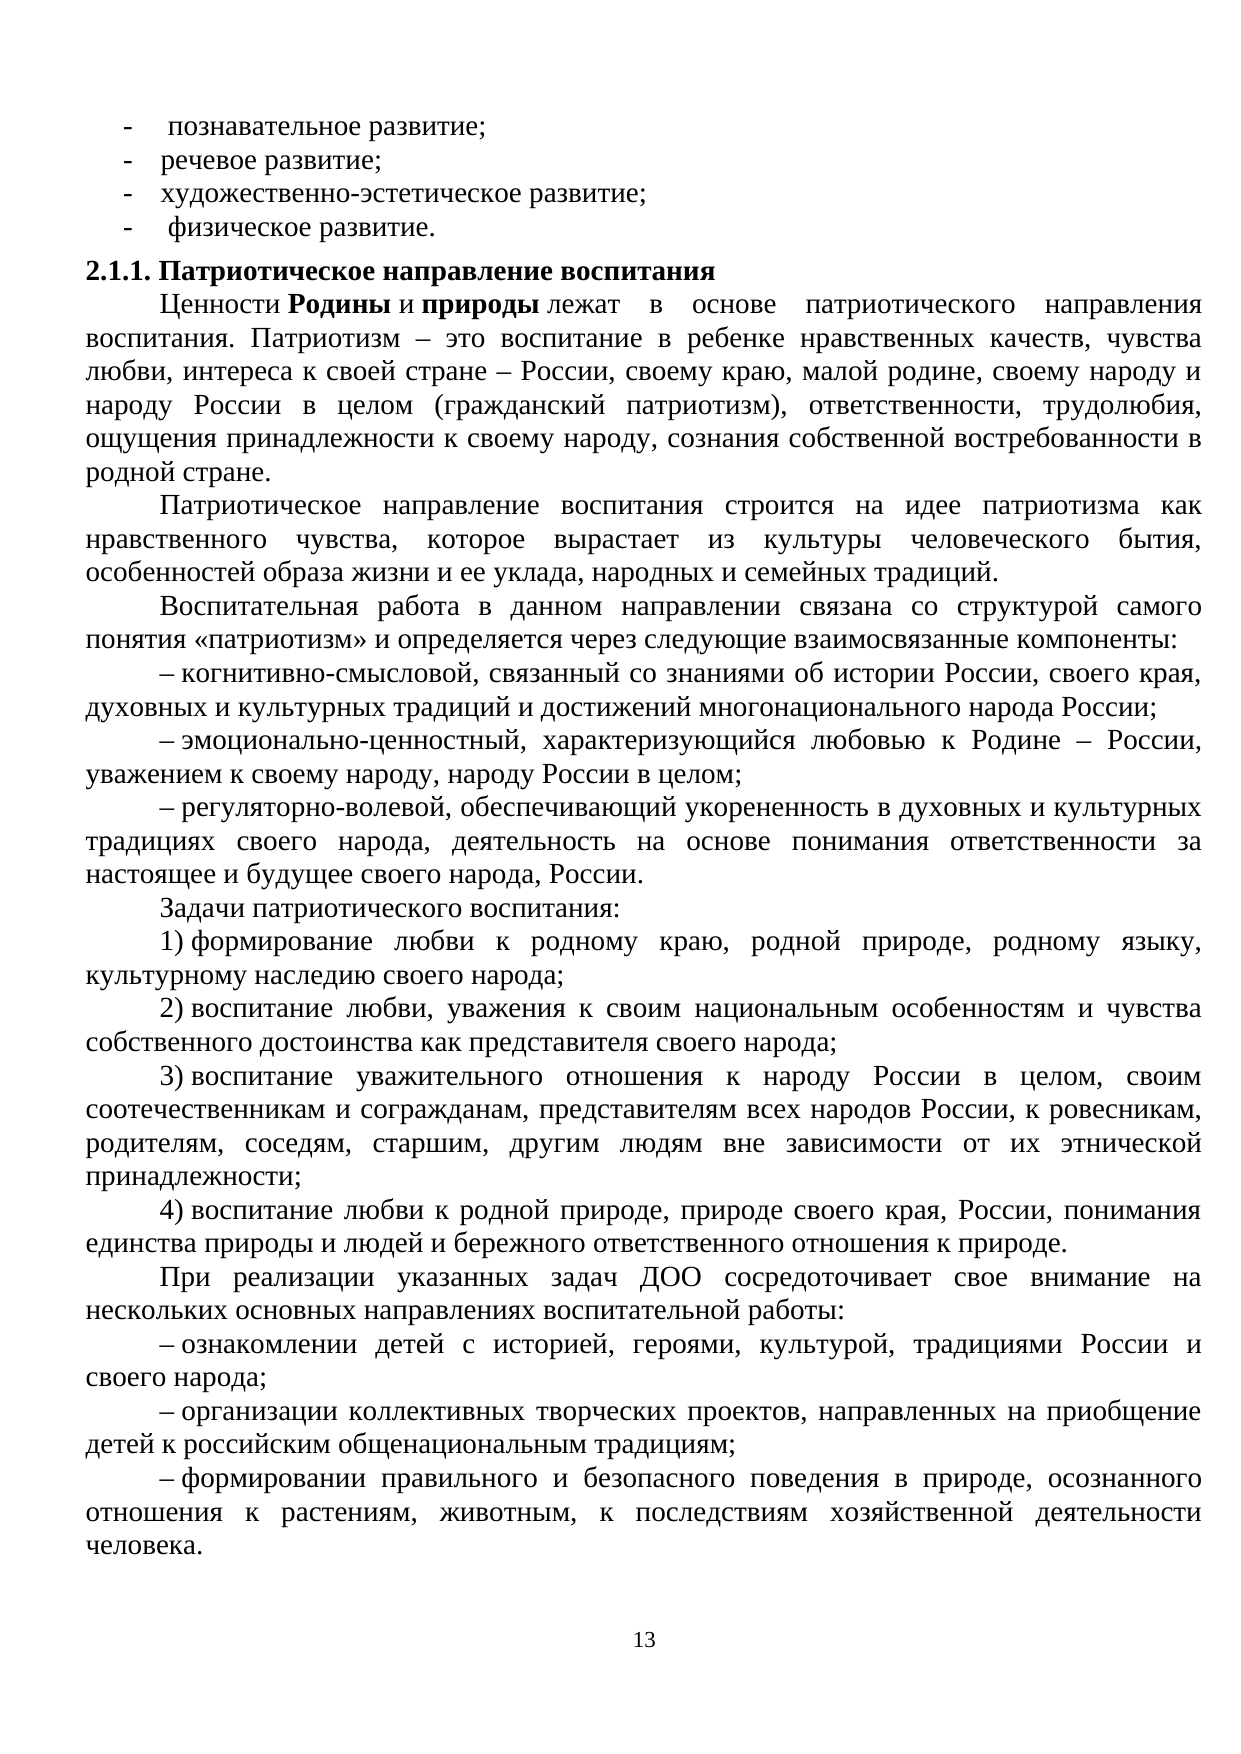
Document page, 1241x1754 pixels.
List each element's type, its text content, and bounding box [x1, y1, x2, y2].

text 2) воспитание любви, уважения к своим национальным особенностям и чувства собственного достоинства как представителя своего народа; [85, 991, 1203, 1058]
text 3) воспитание уважительного отношения к народу России в целом, своим соотечественникам и согражданам, представителям всех народов России, к ровесникам, родителям, соседям, старшим, другим людям вне зависимости от их этнической принадлежности; [85, 1058, 1203, 1192]
text Задачи патриотического воспитания: [85, 890, 1203, 923]
text 1) формирование любви к родному краю, родной природе, родному языку, культурному наследию своего народа; [85, 923, 1203, 991]
text 2.1.1. Патриотическое направление воспитания [85, 242, 1203, 286]
text – формировании правильного и безопасного поведения в природе, осознанного отношения к растениям, животным, к последствиям хозяйственной деятельности человека. [85, 1460, 1203, 1561]
text – ознакомлении детей с историей, героями, культурой, традициями России и своего народа; [85, 1326, 1203, 1393]
list художественно-эстетическое развитие; [123, 175, 1203, 209]
text – когнитивно-смысловой, связанный со знаниями об истории России, своего края, духовных и культурных традиций и достижений многонационального народа России; [85, 655, 1203, 722]
list познавательное развитие; [123, 108, 1203, 142]
list речевое развитие; [123, 142, 1203, 175]
text При реализации указанных задач ДОО сосредоточивает свое внимание на нескольких основных направлениях воспитательной работы: [85, 1259, 1203, 1326]
text Воспитательная работа в данном направлении связана со структурой самого понятия «патриотизм» и определяется через следующие взаимосвязанные компоненты: [85, 588, 1203, 655]
text Патриотическое направление воспитания строится на идее патриотизма как нравственного чувства, которое вырастает из культуры человеческого бытия, особенностей образа жизни и ее уклада, народных и семейных традиций. [85, 487, 1203, 588]
text – эмоционально-ценностный, характеризующийся любовью к Родине – России, уважением к своему народу, народу России в целом; [85, 722, 1203, 789]
text Ценности Родины и природы лежат в основе патриотического направления воспитания. Патриотизм – это воспитание в ребенке нравственных качеств, чувства любви, интереса к своей стране – России, своему краю, малой родине, своему народу и народу России в целом (гражданский патриотизм), ответственности, трудолюбия, ощущения принадлежности к своему народу, сознания собственной востребованности в родной стране. [85, 286, 1203, 487]
text – организации коллективных творческих проектов, направленных на приобщение детей к российским общенациональным традициям; [85, 1393, 1203, 1460]
text – регуляторно-волевой, обеспечивающий укорененность в духовных и культурных традициях своего народа, деятельность на основе понимания ответственности за настоящее и будущее своего народа, России. [85, 789, 1203, 890]
list физическое развитие. [123, 209, 1203, 242]
text 4) воспитание любви к родной природе, природе своего края, России, понимания единства природы и людей и бережного ответственного отношения к природе. [85, 1192, 1203, 1259]
